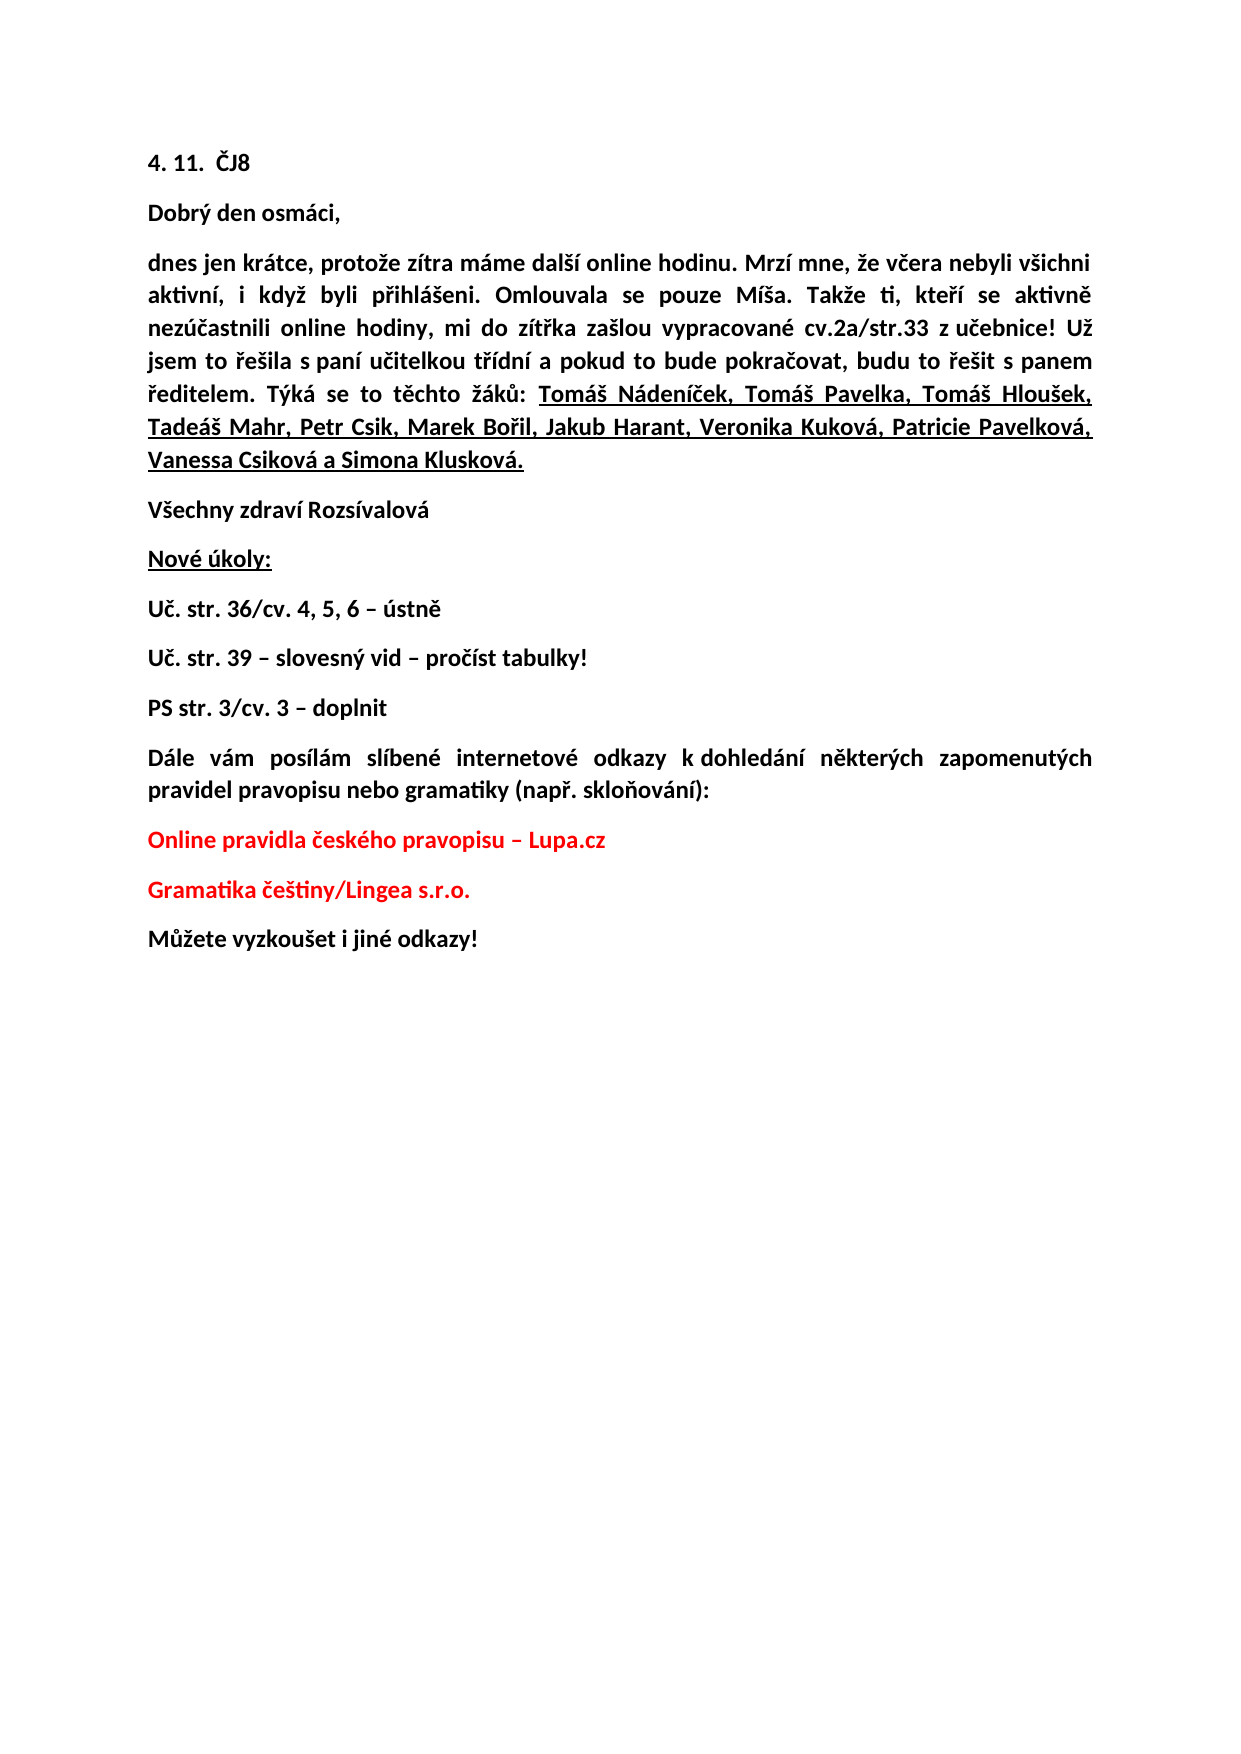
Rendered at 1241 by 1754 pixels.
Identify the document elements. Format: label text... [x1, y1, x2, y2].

text Nové úkoly: [148, 543, 1093, 574]
text Dobrý den osmáci, [148, 197, 1093, 228]
text dnes jen krátce, protože zítra máme další online hodinu. Mrzí mne, že včera nebyli všichni aktivní, i když byli přihlášeni. Omlouvala se pouze Míša. Takže ti, kteří se aktivně nezúčastnili online hodiny, mi do zítřka zašlou vypracované cv.2a/str.33 z učebnice! Už jsem to řešila s paní učitelkou třídní a pokud to bude pokračovat, budu to řešit s panem ředitelem. Týká se to těchto žáků: Tomáš Nádeníček, Tomáš Pavelka, Tomáš Hloušek, Tadeáš Mahr, Petr Csik, Marek Bořil, Jakub Harant, Veronika Kuková, Patricie Pavelková, Vanessa Csiková a Simona Klusková. [148, 439, 1093, 475]
text Uč. str. 36/cv. 4, 5, 6 – ústně [148, 593, 1093, 623]
text Můžete vyzkoušet i jiné odkazy! [148, 923, 1093, 954]
text Všechny zdraví Rozsívalová [148, 494, 1093, 524]
text 4. 11. ČJ8 [148, 148, 1093, 178]
text Gramatika češtiny/Lingea s.r.o. [148, 874, 1093, 904]
text Dále vám posílám slíbené internetové odkazy k dohledání některých zapomenutých pravidel pravopisu nebo gramatiky (např. skloňování): [148, 742, 1093, 805]
text dnes jen krátce, protože zítra máme další online hodinu. Mrzí mne, že včera nebyli všichni aktivní, i když byli přihlášeni. Omlouvala se pouze Míša. Takže ti, kteří se aktivně nezúčastnili online hodiny, mi do zítřka zašlou vypracované cv.2a/str.33 z učebnice! Už jsem to řešila s paní učitelkou třídní a pokud to bude pokračovat, budu to řešit s panem ředitelem. Týká se to těchto žáků: Tomáš Nádeníček, Tomáš Pavelka, Tomáš Hloušek, Tadeáš Mahr, Petr Csik, Marek Bořil, Jakub Harant, Veronika Kuková, Patricie Pavelková, Vanessa Csiková a Simona Klusková. [148, 247, 1093, 437]
text Online pravidla českého pravopisu – Lupa.cz [148, 824, 1093, 855]
text Uč. str. 39 – slovesný vid – pročíst tabulky! [148, 643, 1093, 673]
text PS str. 3/cv. 3 – doplnit [148, 692, 1093, 723]
